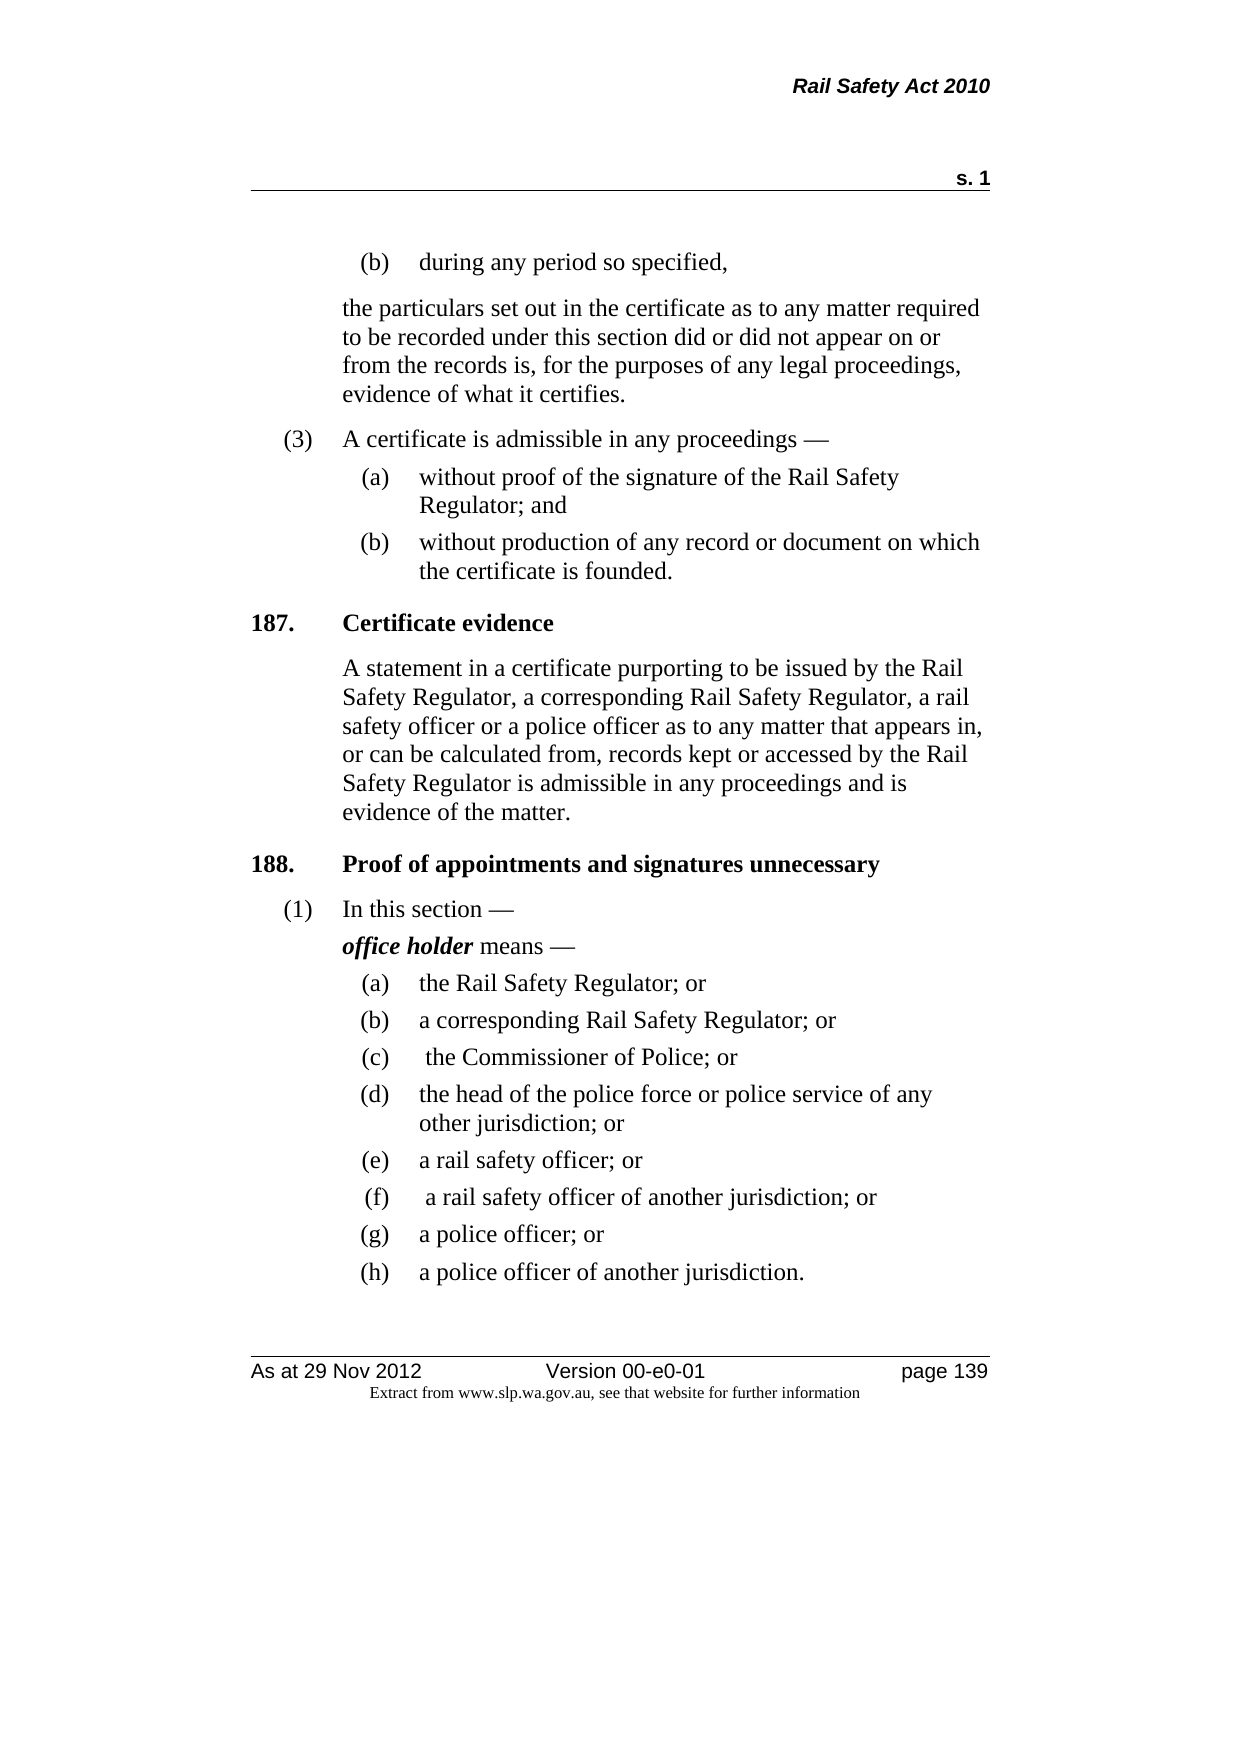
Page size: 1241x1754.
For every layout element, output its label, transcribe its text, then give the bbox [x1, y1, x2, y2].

text A statement in a certificate purporting to be issued by the Rail Safety Regulator, a corresponding Rail Safety Regulator, a rail safety officer or a police officer as to any matter that appears in, or can be calculated from, records kept or accessed by the Rail Safety Regulator is admissible in any proceedings and is evidence of the matter. [251, 653, 990, 826]
text (b) without production of any record or document on which the certificate is founded. [251, 527, 990, 585]
text the particulars set out in the certificate as to any matter required to be recorded under this section did or did not appear on or from the records is, for the purposes of any legal proceedings, evidence of what it certifies. [251, 293, 990, 408]
text (h) a police officer of another jurisdiction. [251, 1257, 990, 1285]
text (1) In this section — [251, 894, 990, 923]
subtitle 187. Certificate evidence [251, 608, 990, 637]
text (d) the head of the police force or police service of any other jurisdiction; or [251, 1079, 990, 1137]
text (a) without proof of the signature of the Rail Safety Regulator; and [251, 462, 990, 519]
text (3) A certificate is admissible in any proceedings — [251, 424, 990, 453]
text (b) during any period so specified, [251, 247, 990, 276]
text (f) a rail safety officer of another jurisdiction; or [251, 1182, 990, 1211]
text (b) a corresponding Rail Safety Regulator; or [251, 1005, 990, 1034]
subtitle 188. Proof of appointments and signatures unnecessary [251, 849, 990, 877]
text (g) a police officer; or [251, 1219, 990, 1248]
text office holder means — [251, 931, 990, 960]
text (a) the Rail Safety Regulator; or [251, 968, 990, 997]
text (e) a rail safety officer; or [251, 1145, 990, 1174]
text (c) the Commissioner of Police; or [251, 1042, 990, 1071]
